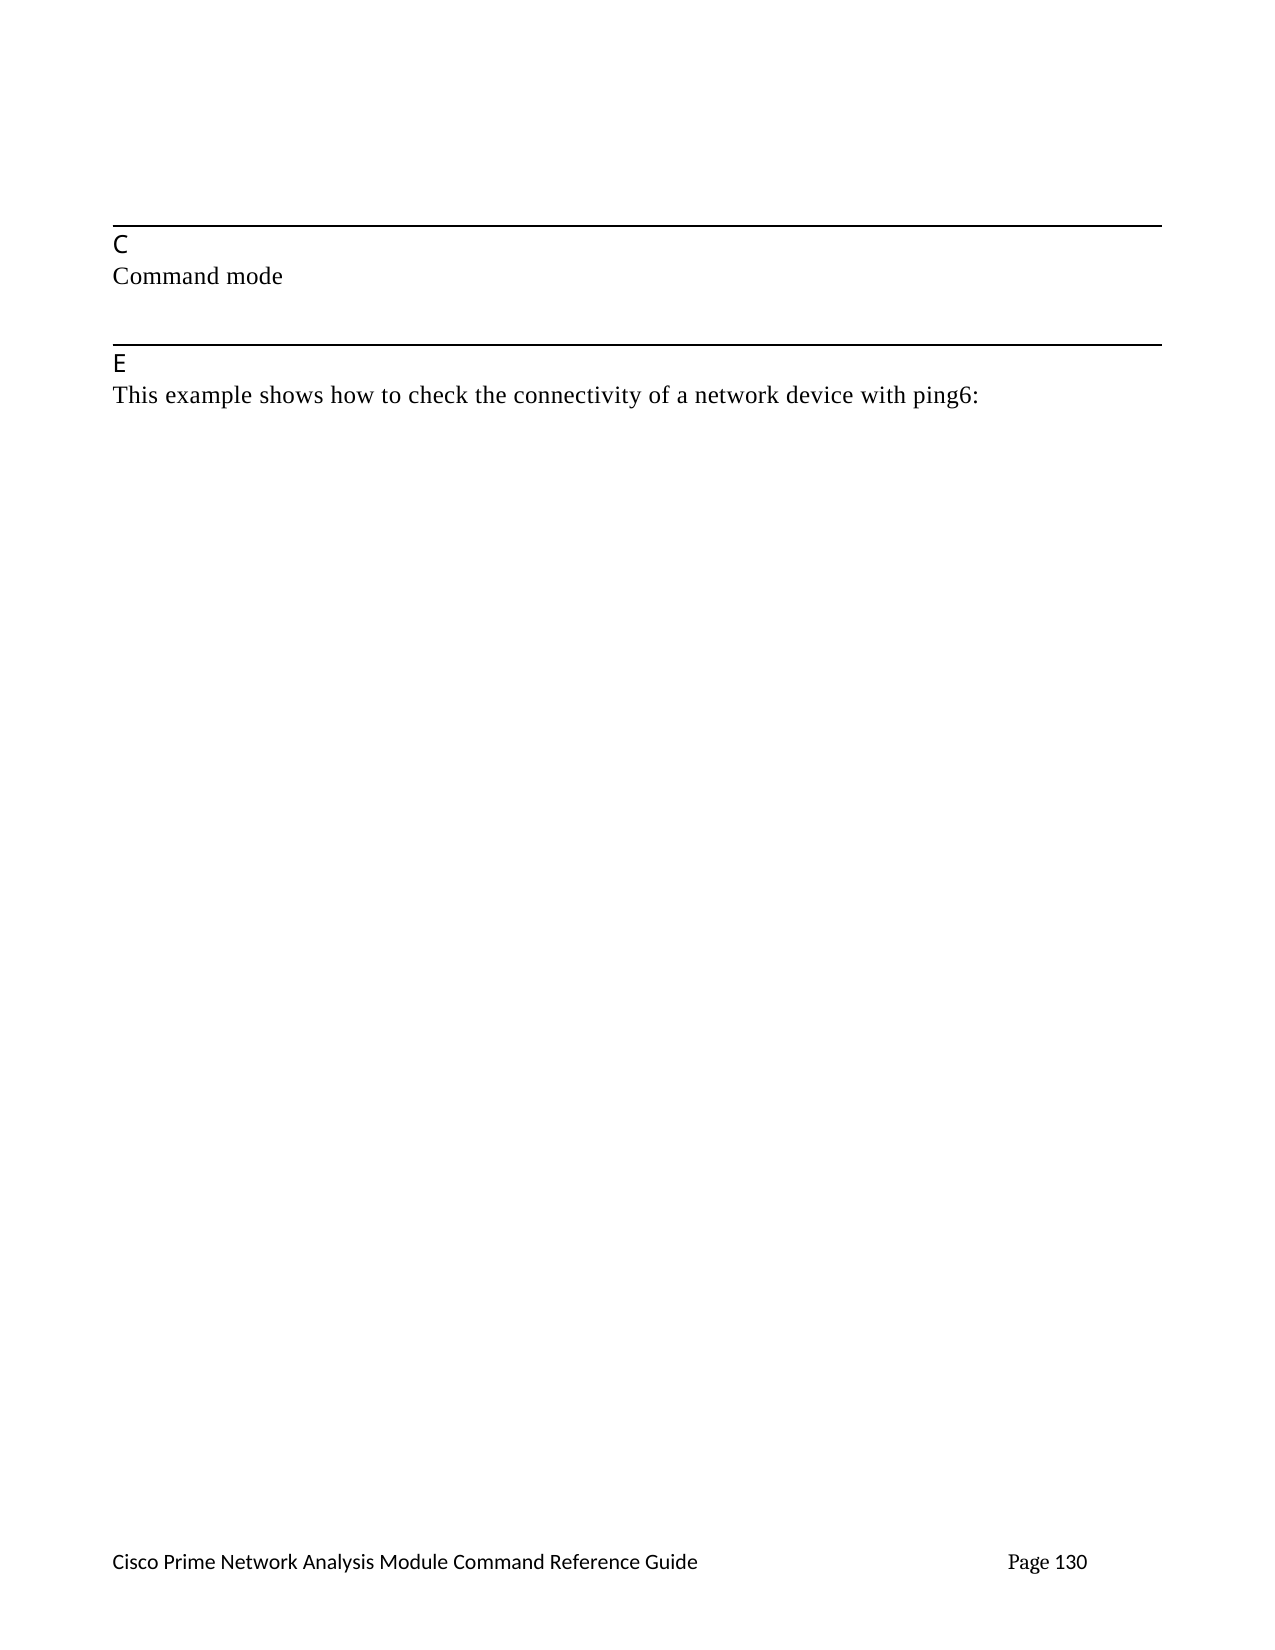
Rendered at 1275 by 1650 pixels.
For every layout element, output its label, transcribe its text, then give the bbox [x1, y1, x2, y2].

text This example shows how to check the connectivity of a network device with ping6: [112, 380, 1162, 409]
text Command mode [112, 261, 1162, 290]
